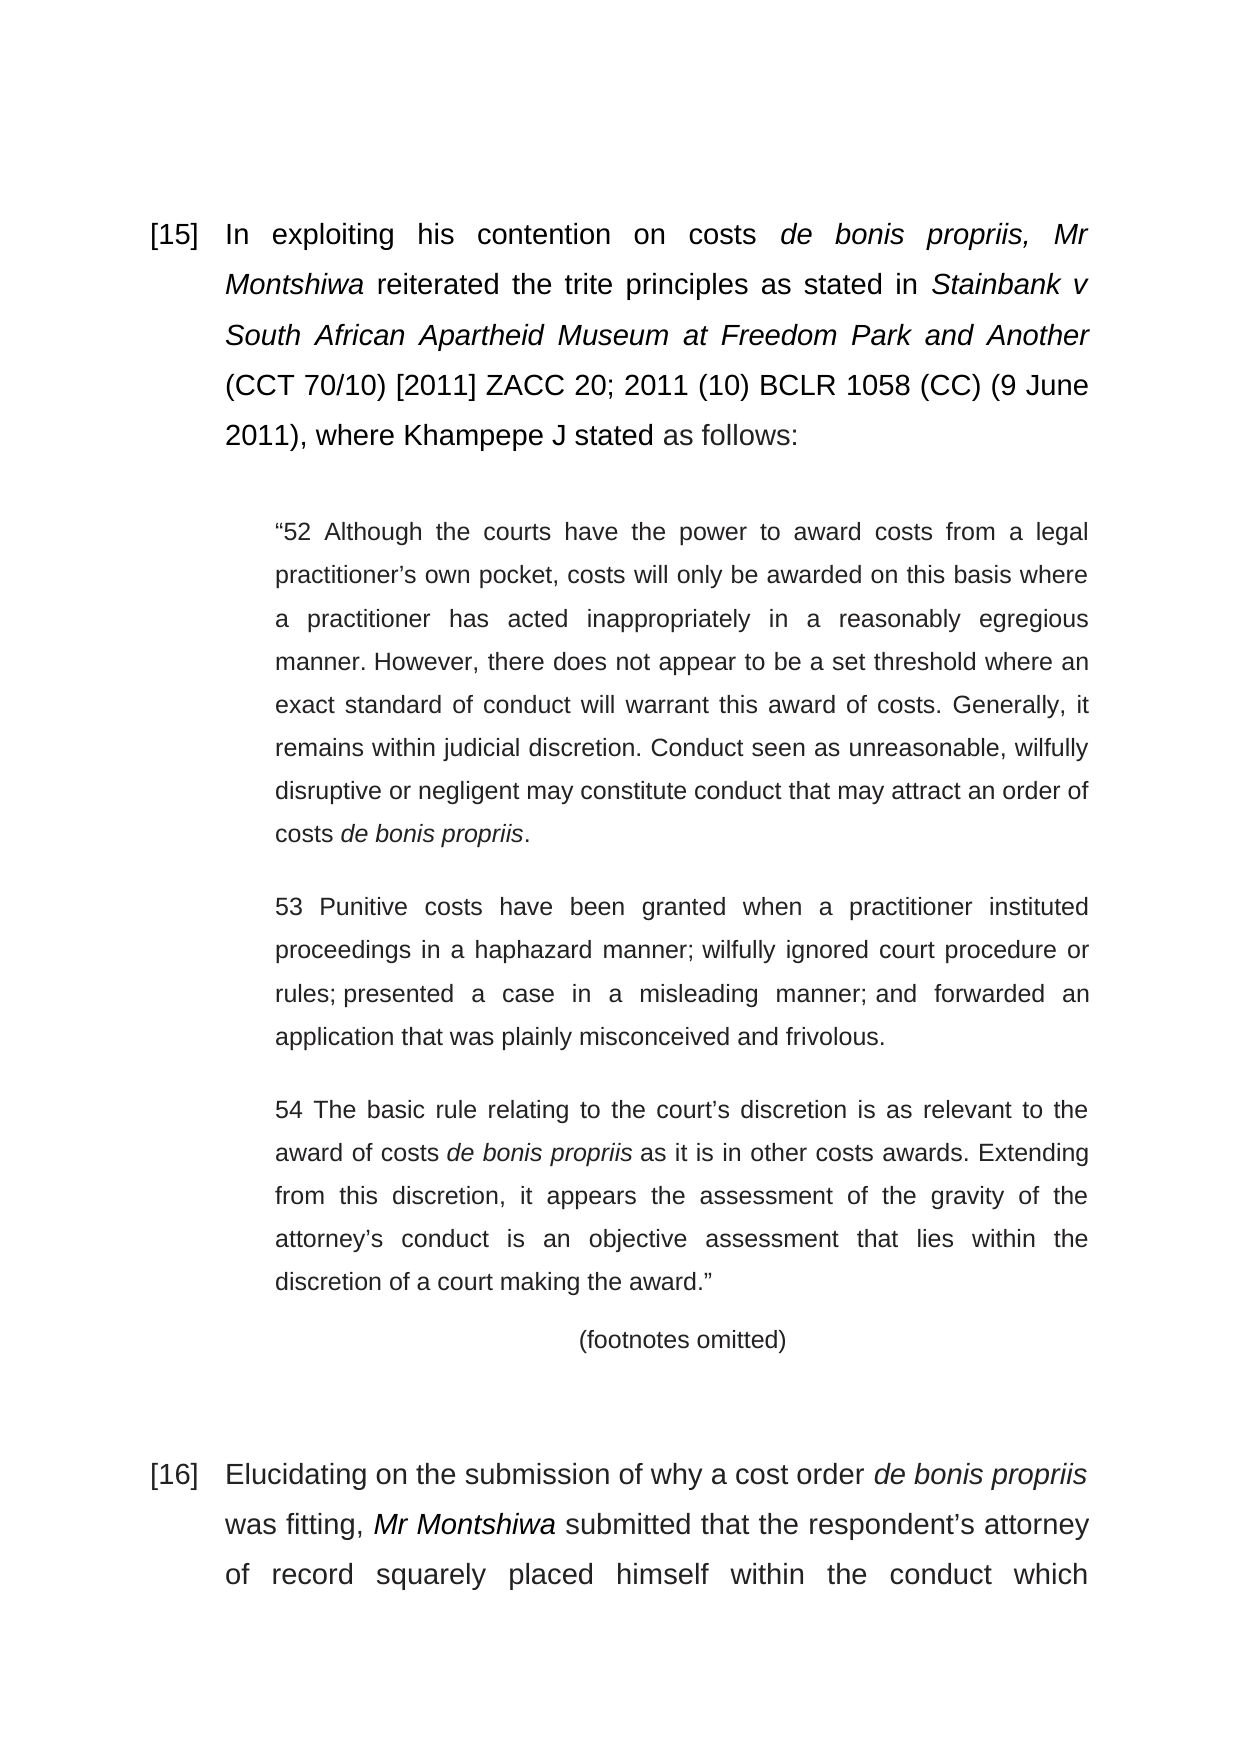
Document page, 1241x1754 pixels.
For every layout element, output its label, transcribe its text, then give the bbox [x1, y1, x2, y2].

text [150, 1457, 1090, 1591]
text 53 Punitive costs have been granted when a practitioner instituted proceedings in a haphazard manner; wilfully ignored court procedure or rules; presented a case in a misleading manner; and forwarded an application that was plainly misconceived and frivolous. [275, 892, 1090, 1050]
text “52 Although the courts have the power to award costs from a legal practitioner’s own pocket, costs will only be awarded on this basis where a practitioner has acted inappropriately in a reasonably egregious manner. However, there does not appear to be a set threshold where an exact standard of conduct will warrant this award of costs. Generally, it remains within judicial discretion. Conduct seen as unreasonable, wilfully disruptive or negligent may constitute conduct that may attract an order of costs de bonis propriis. [275, 517, 1090, 848]
text (footnotes omitted) [275, 1325, 1090, 1354]
subtitle [15] In exploiting his contention on costs de bonis propriis, Mr Montshiwa reiterated the trite principles as stated in Stainbank v South African Apartheid Museum at Freedom Park and Another (CCT 70/10) [2011] ZACC 20; 2011 (10) BCLR 1058 (CC) (9 June 2011), where Khampepe J stated as follows: [150, 217, 1090, 452]
text 54 The basic rule relating to the court’s discretion is as relevant to the award of costs de bonis propriis as it is in other costs awards. Extending from this discretion, it appears the assessment of the gravity of the attorney’s conduct is an objective assessment that lies within the discretion of a court making the award.” [275, 1095, 1090, 1296]
